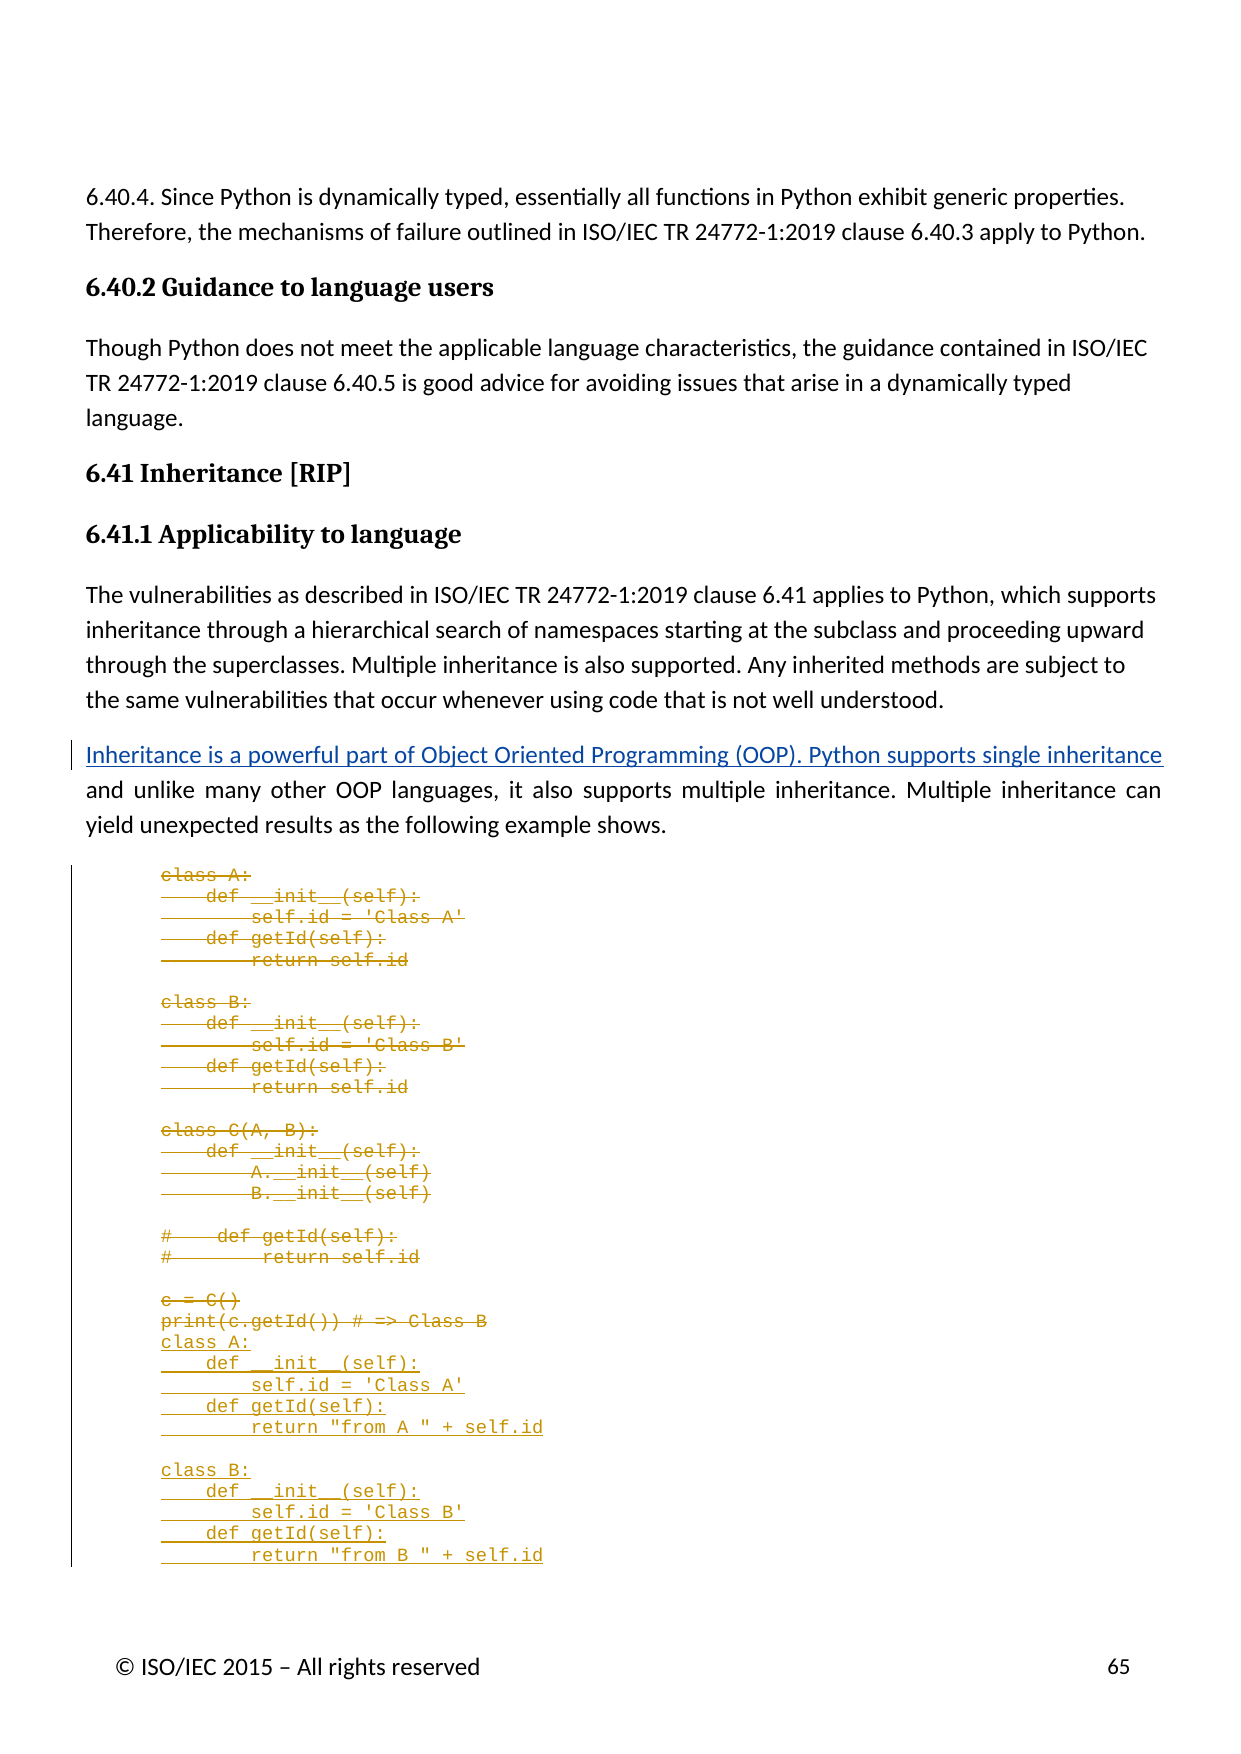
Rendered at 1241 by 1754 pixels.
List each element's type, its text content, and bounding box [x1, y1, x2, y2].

text The vulnerabilities as described in ISO/IEC TR 24772-1:2019 clause 6.41 applies to Python, which supports inheritance through a hierarchical search of namespaces starting at the subclass and proceeding upward through the superclasses. Multiple inheritance is also supported. Any inherited methods are subject to the same vulnerabilities that occur whenever using code that is not well understood. [86, 579, 1164, 714]
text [86, 181, 1164, 247]
subtitle 6.40.2 Guidance to language users [86, 272, 1164, 303]
subtitle 6.41.1 Applicability to language [86, 519, 1164, 550]
subtitle 6.41 Inheritance [RIP] [86, 458, 1164, 489]
text Though Python does not meet the applicable language characteristics, the guidance contained in ISO/IEC TR 24772-1:2019 clause 6.40.5 is good advice for avoiding issues that arise in a dynamically typed language. [86, 332, 1164, 433]
text and unlike many other OOP languages, it also supports multiple inheritance. Multiple inheritance can yield unexpected results as the following example shows. [86, 739, 1164, 766]
text and unlike many other OOP languages, it also supports multiple inheritance. Multiple inheritance can yield unexpected results as the following example shows. [86, 767, 1164, 840]
